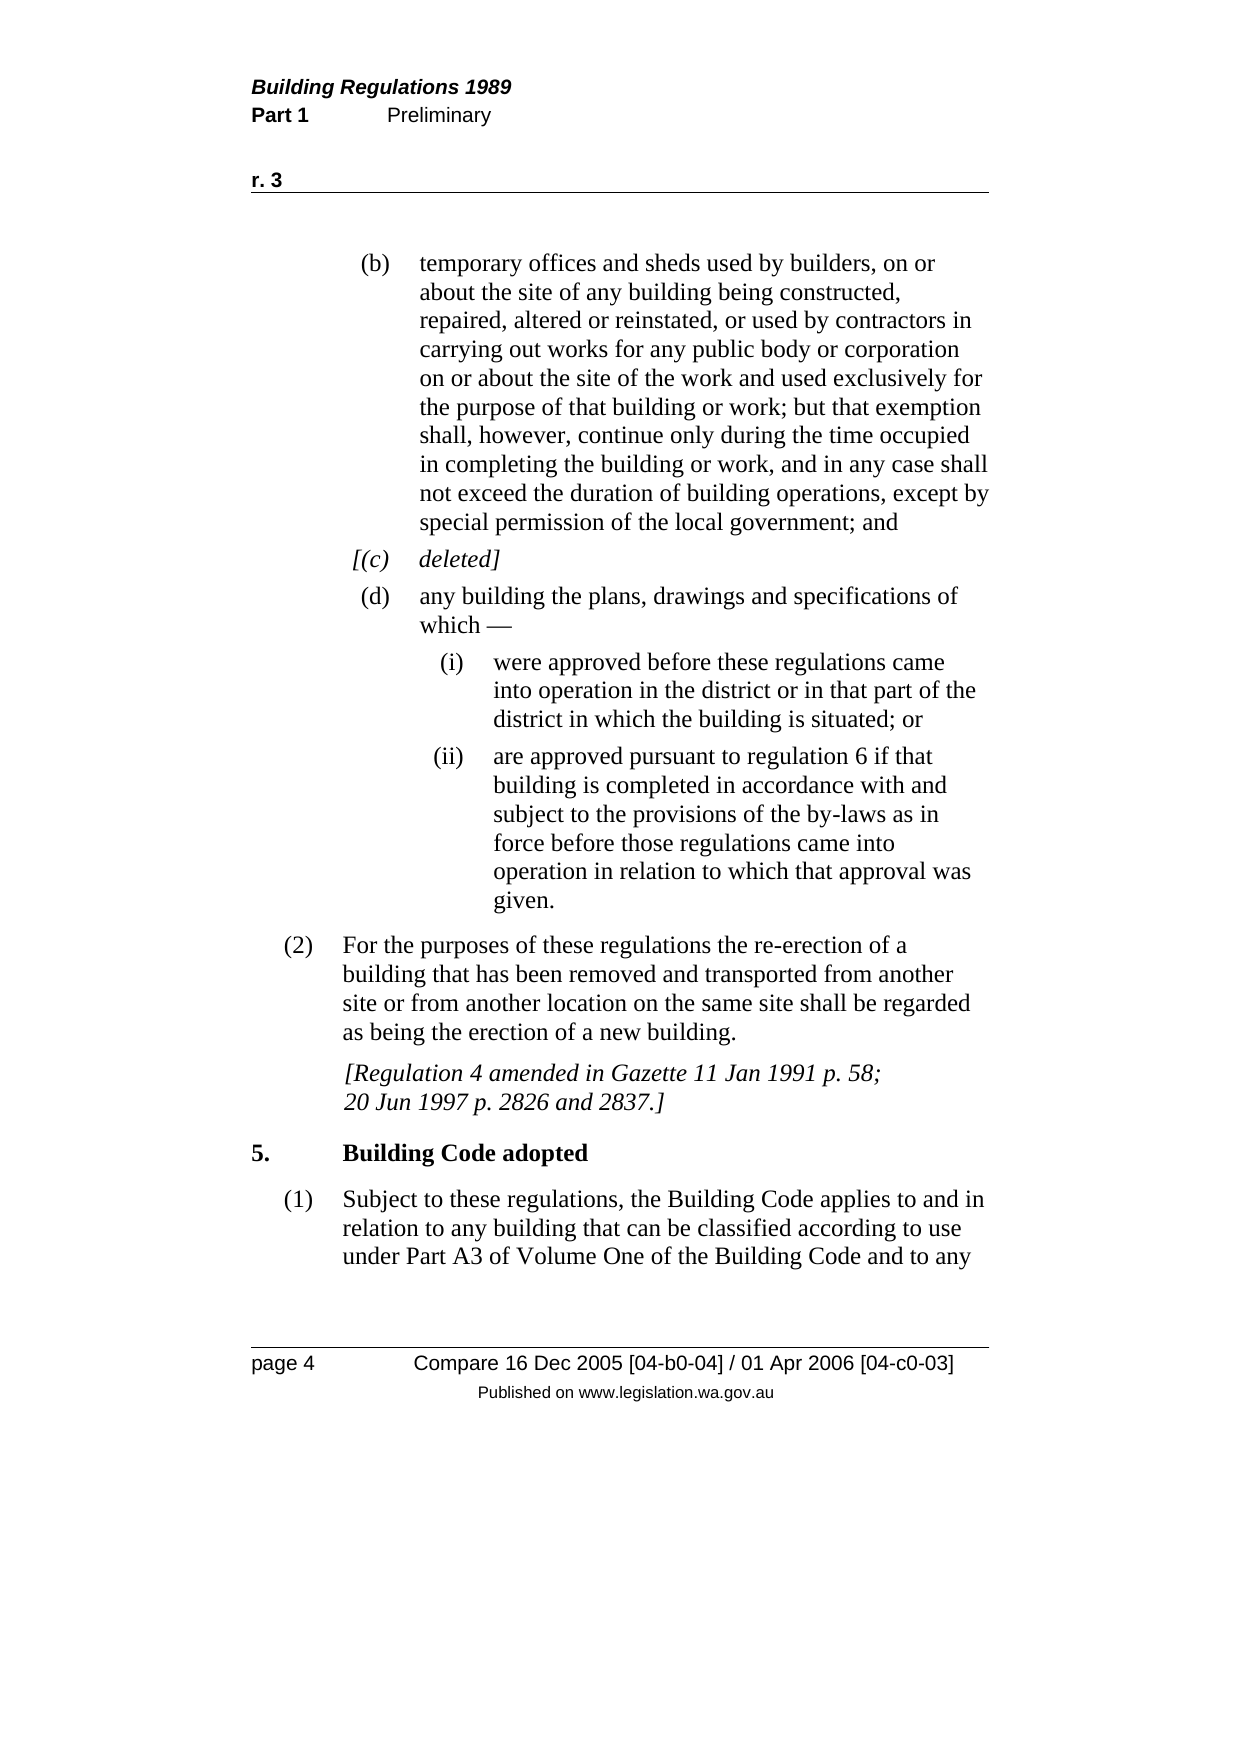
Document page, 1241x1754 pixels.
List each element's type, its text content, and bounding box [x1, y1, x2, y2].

text (i) were approved before these regulations came into operation in the district or in that part of the district in which the building is situated; or [251, 647, 989, 733]
text (2) For the purposes of these regulations the re-erection of a building that has been removed and transported from another site or from another location on the same site shall be regarded as being the erection of a new building. [251, 931, 989, 1046]
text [251, 1184, 989, 1270]
text (b) temporary offices and sheds used by builders, on or about the site of any building being constructed, repaired, altered or reinstated, or used by contractors in carrying out works for any public body or corporation on or about the site of the work and used exclusively for the purpose of that building or work; but that exemption shall, however, continue only during the time occupied in completing the building or work, and in any case shall not exceed the duration of building operations, except by special permission of the local government; and [251, 248, 989, 536]
text (ii) are approved pursuant to regulation 6 if that building is completed in accordance with and subject to the provisions of the by-laws as in force before those regulations came into operation in relation to which that approval was given. [251, 741, 989, 914]
text [Regulation 4 amended in Gazette 11 Jan 1991 p. 58; 20 Jun 1997 p. 2826 and 2837.] [251, 1058, 989, 1116]
subtitle 5. Building Code adopted [251, 1138, 989, 1167]
text (d) any building the plans, drawings and specifications of which — [251, 581, 989, 638]
text [(c) deleted] [251, 544, 989, 573]
